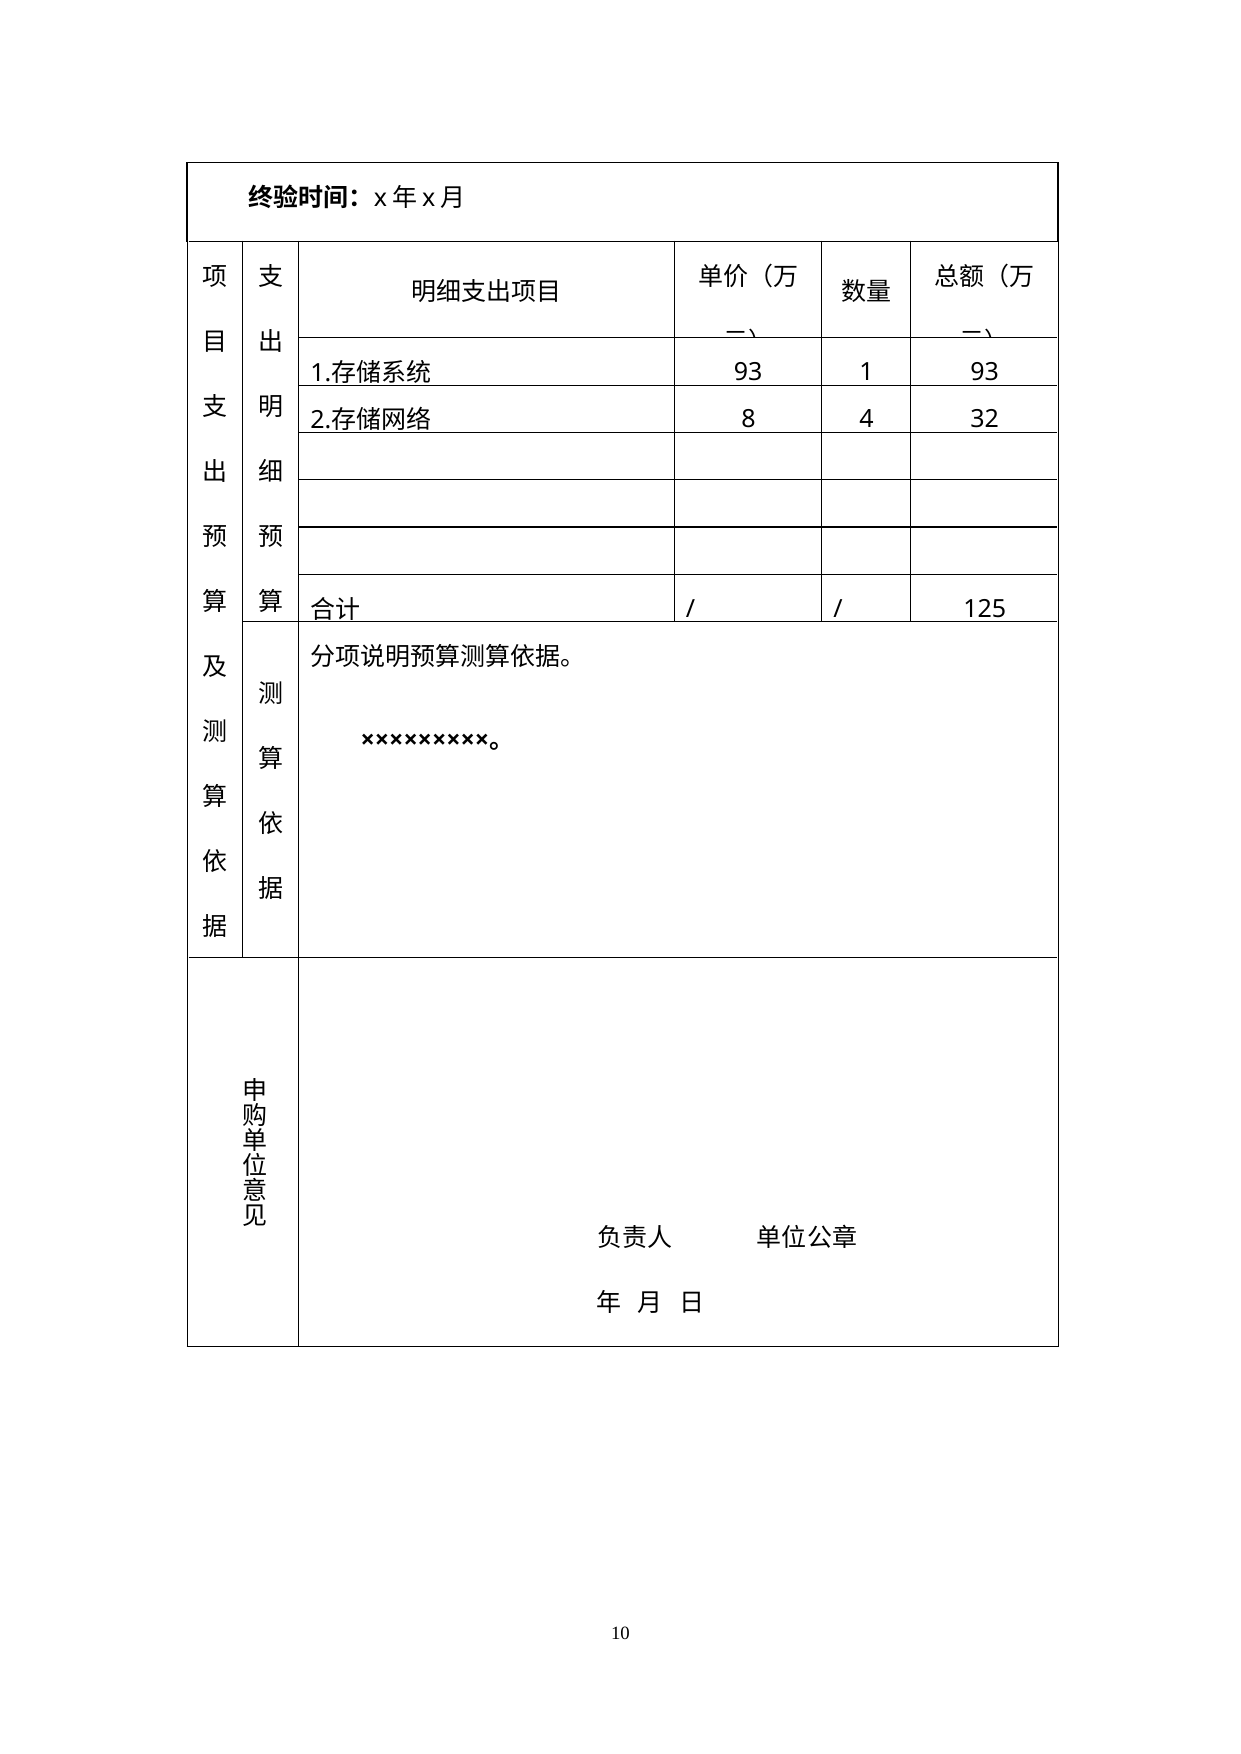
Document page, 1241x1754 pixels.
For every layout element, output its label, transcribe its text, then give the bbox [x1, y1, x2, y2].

table_cell / [822, 575, 910, 621]
table_cell [299, 480, 674, 526]
table_cell 负责人 单位公章 年 月 日 [299, 957, 1058, 1346]
table_cell 4 [822, 386, 910, 432]
table_cell 明细支出项目 [299, 242, 674, 337]
table_cell 申购单位意见 [188, 958, 298, 1346]
table_cell 分项说明预算测算依据。 ×××××××××。 [299, 621, 1058, 957]
table_cell 支出明细预算 [243, 242, 298, 621]
table_cell 合计 [299, 575, 674, 621]
table_cell / [675, 575, 821, 621]
table_cell [911, 526, 1058, 574]
table_cell 数量 [822, 242, 910, 337]
table_cell [675, 480, 821, 526]
table_cell 总额（万元） [911, 242, 1058, 337]
table_cell 项目支出预算及测算依据 [188, 242, 242, 957]
table_cell [911, 432, 1058, 479]
table_cell [675, 528, 821, 574]
table_cell [299, 528, 674, 574]
table_cell 125 [911, 574, 1058, 621]
table_cell 1.存储系统 [299, 338, 674, 384]
table_cell [822, 528, 910, 574]
table_cell [675, 433, 821, 479]
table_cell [188, 163, 1057, 241]
table_cell 32 [911, 385, 1058, 432]
table_cell 8 [675, 386, 821, 432]
table_cell [822, 480, 910, 526]
table_cell 1 [822, 338, 910, 384]
table_cell 单价（万元） [675, 242, 821, 337]
table_cell 2.存储网络 [299, 386, 674, 432]
table_cell 93 [675, 338, 821, 384]
table_cell 93 [911, 337, 1058, 384]
table_cell [299, 433, 674, 479]
table_cell [822, 433, 910, 479]
table_cell [911, 479, 1058, 526]
table_cell 测算依据 [243, 622, 298, 957]
